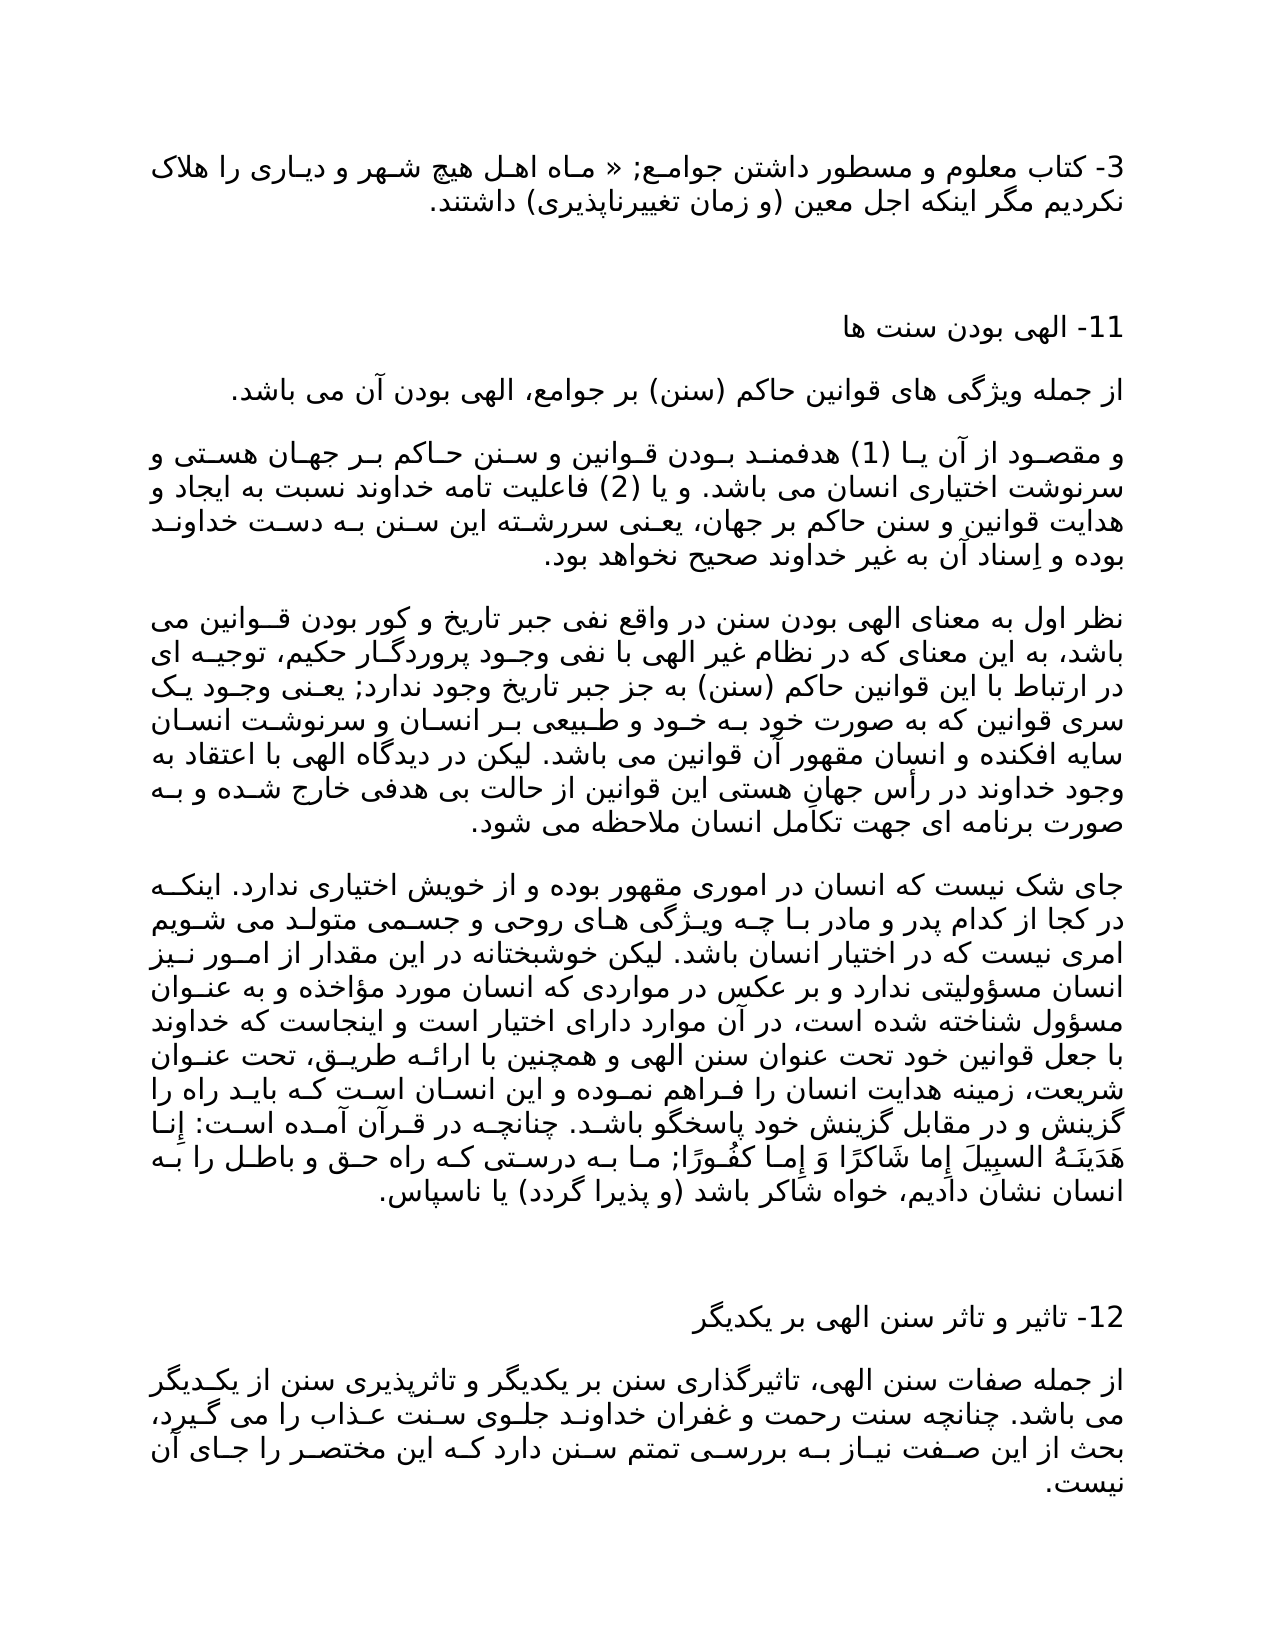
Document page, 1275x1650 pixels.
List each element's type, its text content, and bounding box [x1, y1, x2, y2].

text 11- الهى بودن سنت ها [150, 310, 1125, 344]
text از جمله ویژگى هاى قوانین حاکم (سنن) بر جوامع، الهى بودن آن مى باشد. [150, 373, 1125, 407]
text نظر اول به معناى الهى بودن سنن در واقع نفى جبر تاریخ و کور بودن قوانین مى باشد، به این معناى که در نظام غیر الهى با نفى وجود پروردگار حکیم، توجیه اى در ارتباط با این قوانین حاکم (سنن) به جز جبر تاریخ وجود ندارد; یعنى وجود یک سرى قوانین که به صورت خود به خود و طبیعى بر انسان و سرنوشت انسان سایه افکنده و انسان مقهور آن قوانین مى باشد. لیکن در دیدگاه الهى با اعتقاد به وجود خداوند در رأس جهانِ هستى این قوانین از حالت بى هدفى خارج شده و به صورت برنامه اى جهت تکامل انسان ملاحظه مى شود. [150, 601, 1125, 839]
text جاى شک نیست که انسان در امورى مقهور بوده و از خویش اختیارى ندارد. اینکه در کجا از کدام پدر و مادر با چه ویژگى هاى روحى و جسمى متولد مى شویم امرى نیست که در اختیار انسان باشد. لیکن خوشبختانه در این مقدار از امور نیز انسان مسؤولیتى ندارد و بر عکس در مواردى که انسان مورد مؤاخذه و به عنوان مسؤول شناخته شده است، در آن موارد داراى اختیار است و اینجاست که خداوند با جعل قوانین خود تحت عنوان سنن الهى و همچنین با ارائه طریق، تحت عنوان شریعت، زمینه هدایت انسان را فراهم نموده و این انسان است که باید راه را گزینش و در مقابل گزینش خود پاسخگو باشد. چنانچه در قرآن آمده است: إِنا هَدَینَـهُ السبِیلَ إِما شَاکرًا وَ إِما کفُورًا; ما به درستى که راه حق و باطل را به انسان نشان دادیم، خواه شاکر باشد (و پذیرا گردد) یا ناسپاس. [150, 868, 1125, 1208]
text 12- تاثیر و تاثر سنن الهى بر یکدیگر [150, 1300, 1125, 1334]
text و مقصود از آن یا (1) هدفمند بودن قوانین و سنن حاکم بر جهان هستى و سرنوشت اختیارى انسان مى باشد. و یا (2) فاعلیت تامه خداوند نسبت به ایجاد و هدایت قوانین و سنن حاکم بر جهان، یعنى سررشته این سنن به دست خداوند بوده و اِسناد آن به غیر خداوند صحیح نخواهد بود. [150, 436, 1125, 572]
text 3- کتاب معلوم و مسطور داشتن جوامع; « ماه اهل هیچ شهر و دیارى را هلاک نکردیم مگر اینکه اجل معین (و زمان تغییرناپذیرى) داشتند. [150, 150, 1125, 218]
text از جمله صفات سنن الهى، تاثیرگذارى سنن بر یکدیگر و تاثرپذیرى سنن از یکدیگر مى باشد. چنانچه سنت رحمت و غفران خداوند جلوى سنت عذاب را مى گیرد، بحث از این صفت نیاز به بررسى تمتم سنن دارد که این مختصر را جاى آن نیست. [150, 1363, 1125, 1499]
